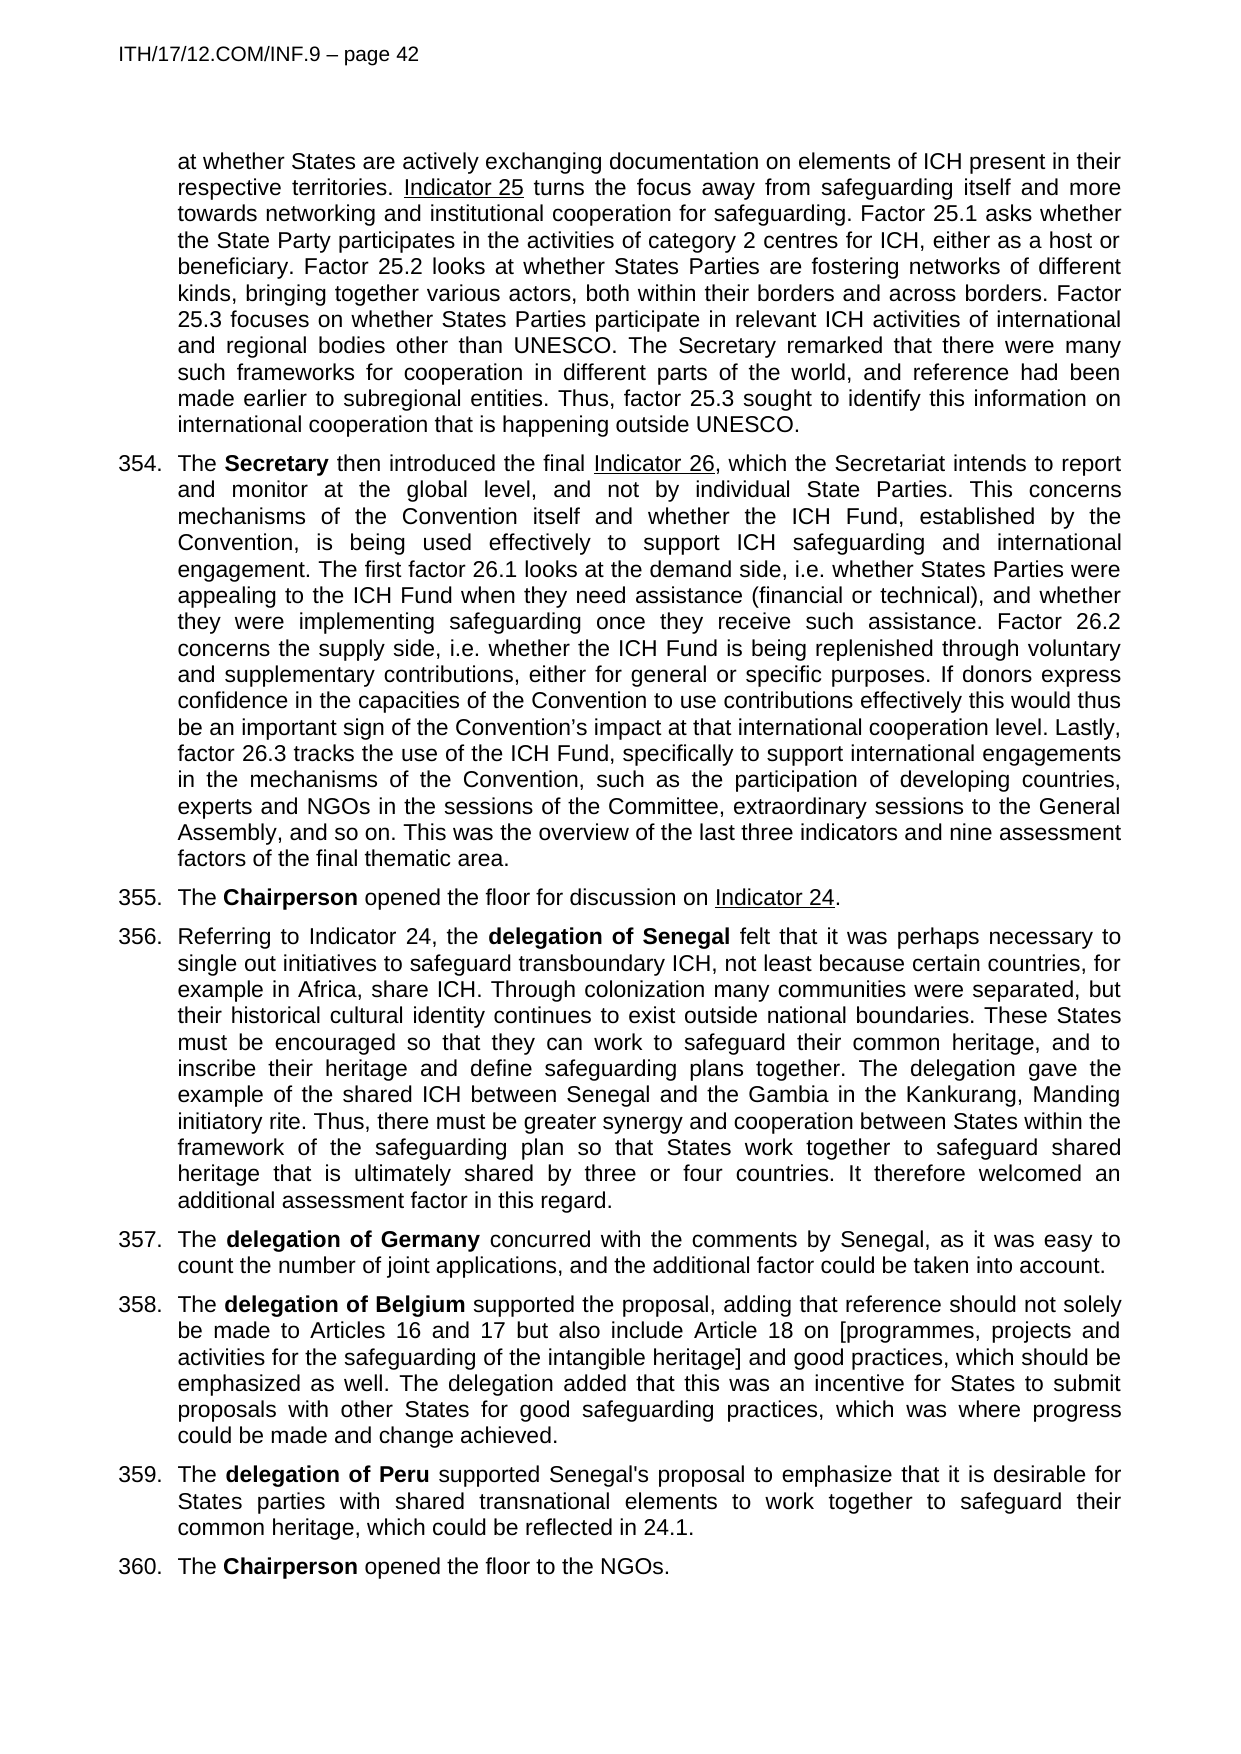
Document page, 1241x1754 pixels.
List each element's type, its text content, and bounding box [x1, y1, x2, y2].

text The delegation of Belgium supported the proposal, adding that reference should not solely be made to Articles 16 and 17 but also include Article 18 on [programmes, projects and activities for the safeguarding of the intangible heritage] and good practices, which should be emphasized as well. The delegation added that this was an incentive for States to submit proposals with other States for good safeguarding practices, which was where progress could be made and change achieved. [118, 1291, 1122, 1449]
text The Secretary then introduced the final Indicator 26, which the Secretariat intends to report and monitor at the global level, and not by individual State Parties. This concerns mechanisms of the Convention itself and whether the ICH Fund, established by the Convention, is being used effectively to support ICH safeguarding and international engagement. The first factor 26.1 looks at the demand side, i.e. whether States Parties were appealing to the ICH Fund when they need assistance (financial or technical), and whether they were implementing safeguarding once they receive such assistance. Factor 26.2 concerns the supply side, i.e. whether the ICH Fund is being replenished through voluntary and supplementary contributions, either for general or specific purposes. If donors express confidence in the capacities of the Convention to use contributions effectively this would thus be an important sign of the Convention’s impact at that international cooperation level. Lastly, factor 26.3 tracks the use of the ICH Fund, specifically to support international engagements in the mechanisms of the Convention, such as the participation of developing countries, experts and NGOs in the sessions of the Committee, extraordinary sessions to the General Assembly, and so on. This was the overview of the last three indicators and nine assessment factors of the final thematic area. [118, 450, 1122, 872]
text The delegation of Germany concurred with the comments by Senegal, as it was easy to count the number of joint applications, and the additional factor could be taken into account. [118, 1226, 1122, 1278]
text The Chairperson opened the floor to the NGOs. [118, 1553, 1122, 1579]
text The delegation of Peru supported Senegal's proposal to emphasize that it is desirable for States parties with shared transnational elements to work together to safeguard their common heritage, which could be reflected in 24.1. [118, 1461, 1122, 1540]
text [118, 148, 1122, 438]
text Referring to Indicator 24, the delegation of Senegal felt that it was perhaps necessary to single out initiatives to safeguard transboundary ICH, not least because certain countries, for example in Africa, share ICH. Through colonization many communities were separated, but their historical cultural identity continues to exist outside national boundaries. These States must be encouraged so that they can work to safeguard their common heritage, and to inscribe their heritage and define safeguarding plans together. The delegation gave the example of the shared ICH between Senegal and the Gambia in the Kankurang, Manding initiatory rite. Thus, there must be greater synergy and cooperation between States within the framework of the safeguarding plan so that States work together to safeguard shared heritage that is ultimately shared by three or four countries. It therefore welcomed an additional assessment factor in this regard. [118, 923, 1122, 1213]
text The Chairperson opened the floor for discussion on Indicator 24. [118, 884, 1122, 911]
